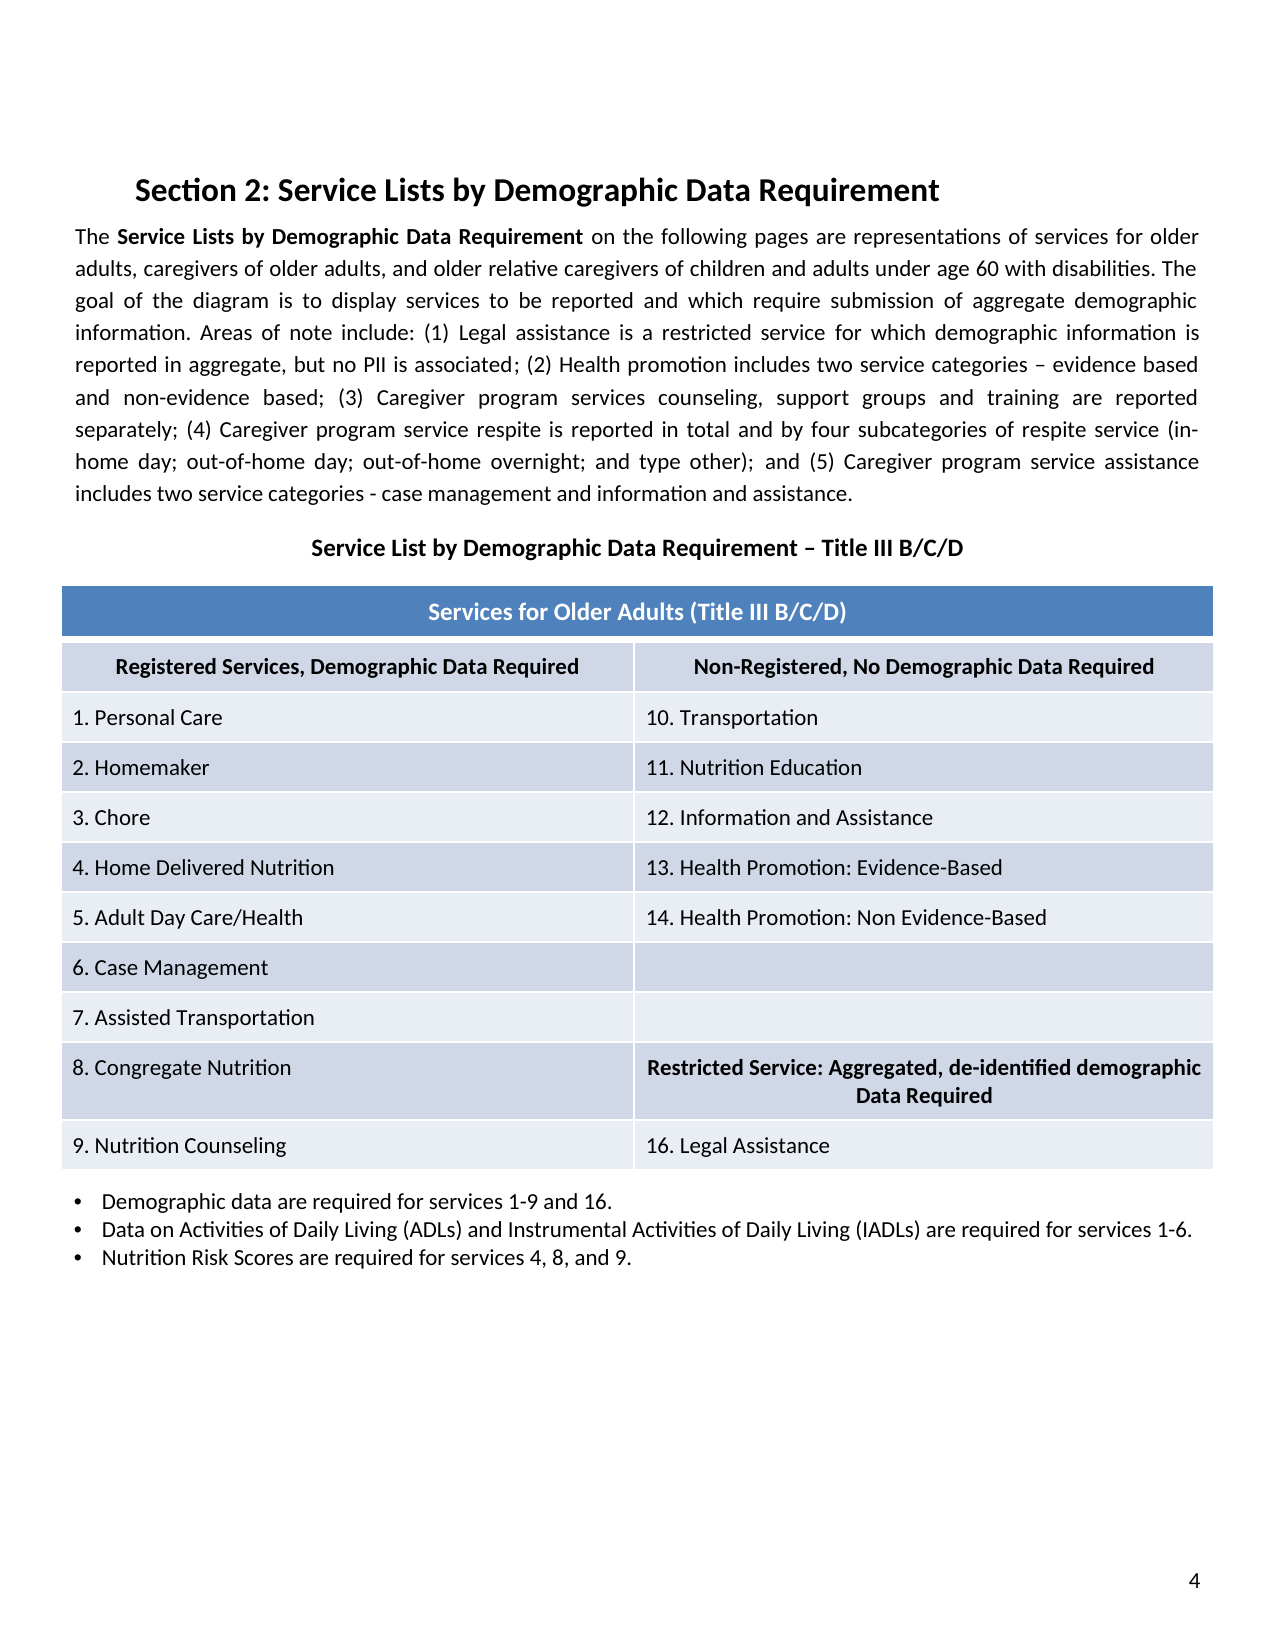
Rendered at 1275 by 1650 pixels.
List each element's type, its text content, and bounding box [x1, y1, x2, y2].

table_cell 14. Health Promotion: Non Evidence-Based [635, 893, 1213, 941]
table_cell 7. Assisted Transportation [62, 993, 633, 1041]
table_cell 12. Information and Assistance [635, 793, 1213, 841]
text The Service Lists by Demographic Data Requirement on the following pages are representations of services for older adults, caregivers of older adults, and older relative caregivers of children and adults under age 60 with disabilities. The goal of the diagram is to display services to be reported and which require submission of aggregate demographic information. Areas of note include: (1) Legal assistance is a restricted service for which demographic information is reported in aggregate, but no PII is associated; (2) Health promotion includes two service categories – evidence based and non-evidence based; (3) Caregiver program services counseling, support groups and training are reported separately; (4) Caregiver program service respite is reported in total and by four subcategories of respite service (in-home day; out-of-home day; out-of-home overnight; and type other); and (5) Caregiver program service assistance includes two service categories - case management and information and assistance. [75, 222, 1200, 507]
table_header Services for Older Adults (Title III B/C/D) [62, 586, 1213, 636]
table_cell [635, 943, 1213, 991]
table_cell 5. Adult Day Care/Health [62, 893, 633, 941]
table_cell 2. Homemaker [62, 743, 633, 791]
table_cell Registered Services, Demographic Data Required [62, 643, 633, 691]
table_cell Non-Registered, No Demographic Data Required [635, 643, 1213, 691]
table_cell 3. Chore [62, 793, 633, 841]
subtitle Section 2: Service Lists by Demographic Data Requirement [135, 168, 1200, 209]
table_cell 11. Nutrition Education [635, 743, 1213, 791]
table_cell 1. Personal Care [62, 693, 633, 741]
table_cell 4. Home Delivered Nutrition [62, 843, 633, 891]
table_cell Restricted Service: Aggregated, de-identified demographic Data Required [635, 1043, 1213, 1119]
table_cell 16. Legal Assistance [635, 1121, 1213, 1169]
table_cell 10. Transportation [635, 693, 1213, 741]
table_cell 8. Congregate Nutrition [62, 1043, 633, 1119]
table_cell 13. Health Promotion: Evidence-Based [635, 843, 1213, 891]
table_cell 6. Case Management [62, 943, 633, 991]
table_cell [635, 993, 1213, 1041]
text Service List by Demographic Data Requirement – Title III B/C/D [75, 532, 1200, 563]
table_cell 9. Nutrition Counseling [62, 1121, 633, 1169]
